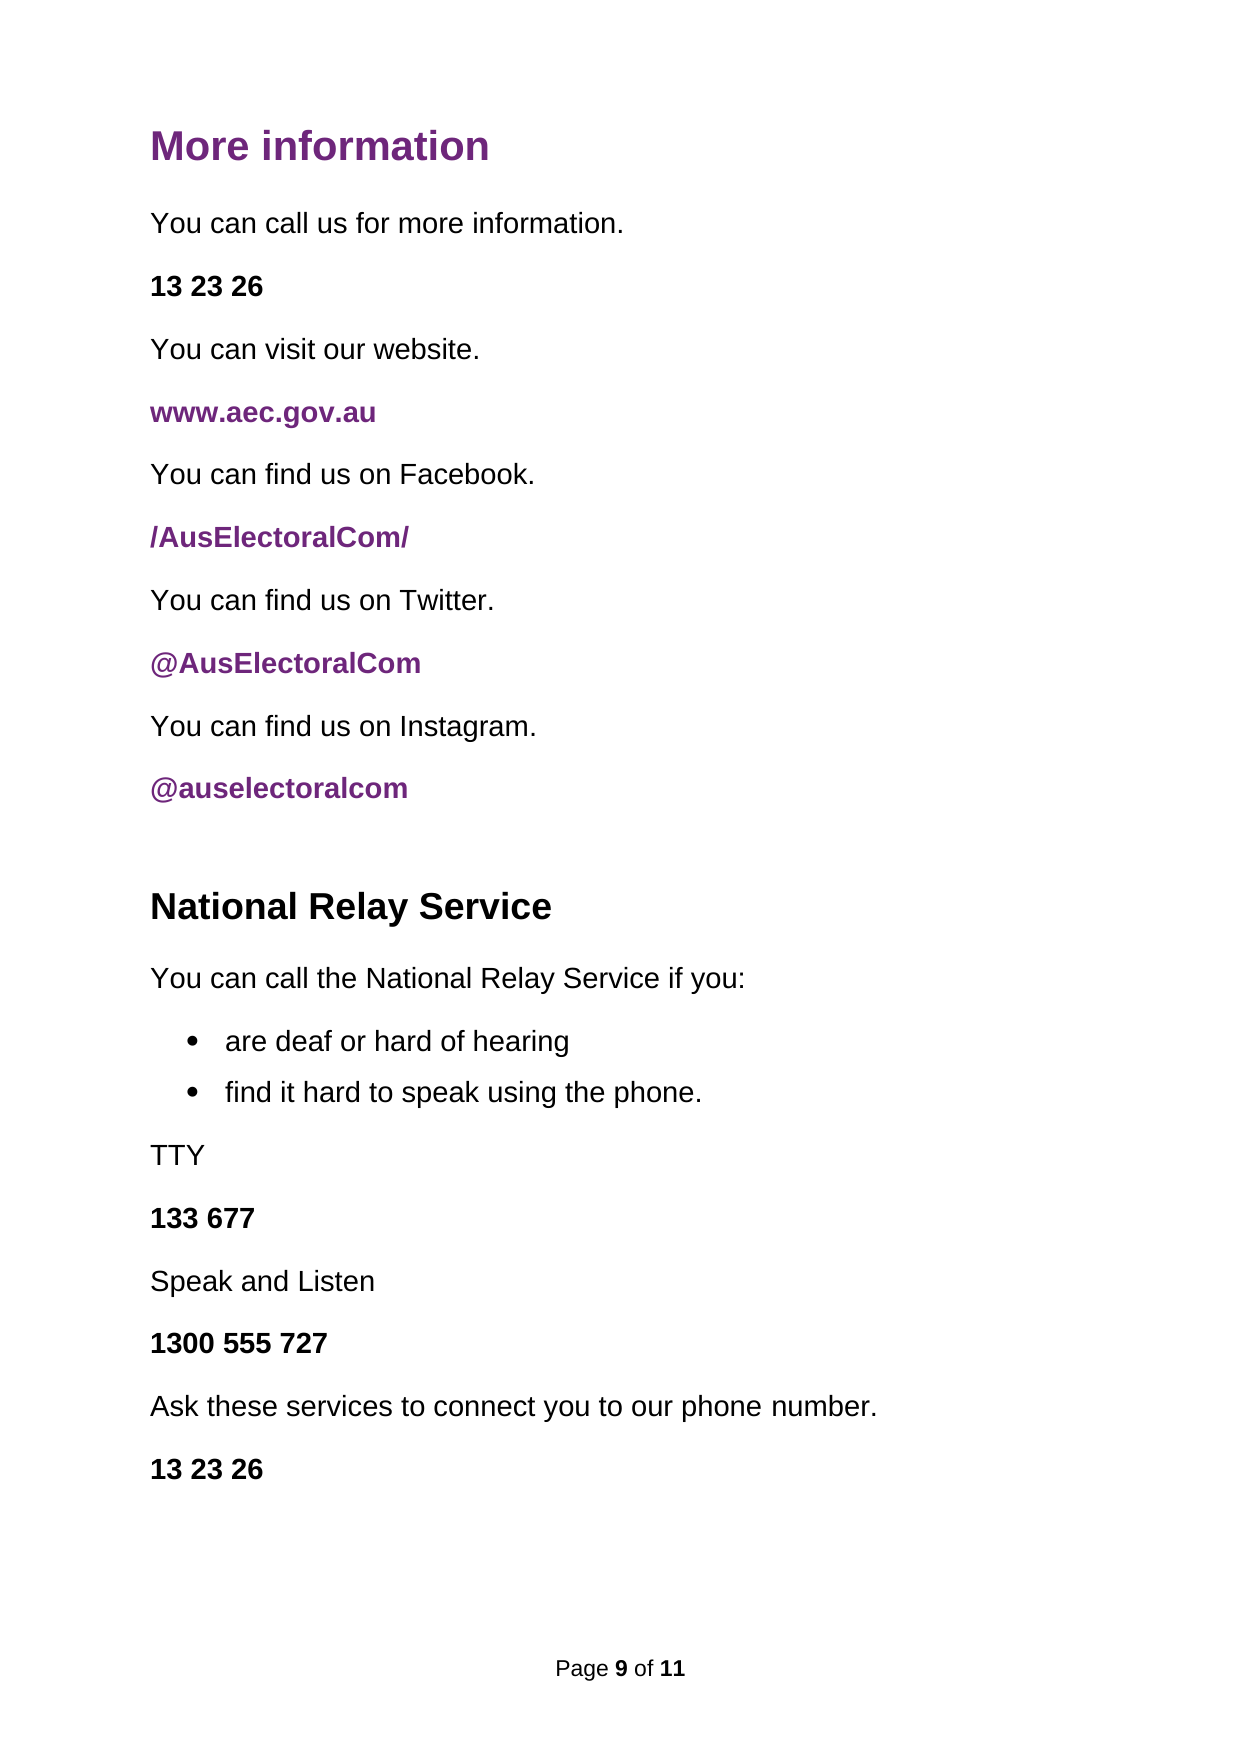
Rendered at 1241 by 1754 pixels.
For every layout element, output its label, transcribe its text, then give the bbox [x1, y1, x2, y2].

text You can call the National Relay Service if you: [150, 961, 1090, 995]
text You can find us on Facebook. [150, 457, 1090, 491]
text You can visit our website. [150, 332, 1090, 365]
list find it hard to speak using the phone. [187, 1075, 1090, 1109]
text 133 677 [150, 1201, 1090, 1234]
text You can find us on Instagram. [150, 709, 1090, 742]
text www.aec.gov.au [150, 394, 1090, 428]
text Ask these services to connect you to our phone number. [150, 1389, 1090, 1423]
text @auselectoralcom [150, 771, 1090, 805]
text 13 23 26 [150, 269, 1090, 302]
subtitle National Relay Service [150, 884, 1090, 927]
text 13 23 26 [150, 1452, 1090, 1486]
text You can find us on Twitter. [150, 583, 1090, 617]
text @AusElectoralCom [150, 646, 1090, 679]
text /AusElectoralCom/ [150, 520, 1090, 554]
text 1300 555 727 [150, 1326, 1090, 1360]
text You can call us for more information. [150, 206, 1090, 240]
text Speak and Listen [150, 1264, 1090, 1297]
subtitle More information [150, 122, 1090, 170]
text TTY [150, 1138, 1090, 1172]
list are deaf or hard of hearing [187, 1024, 1090, 1058]
